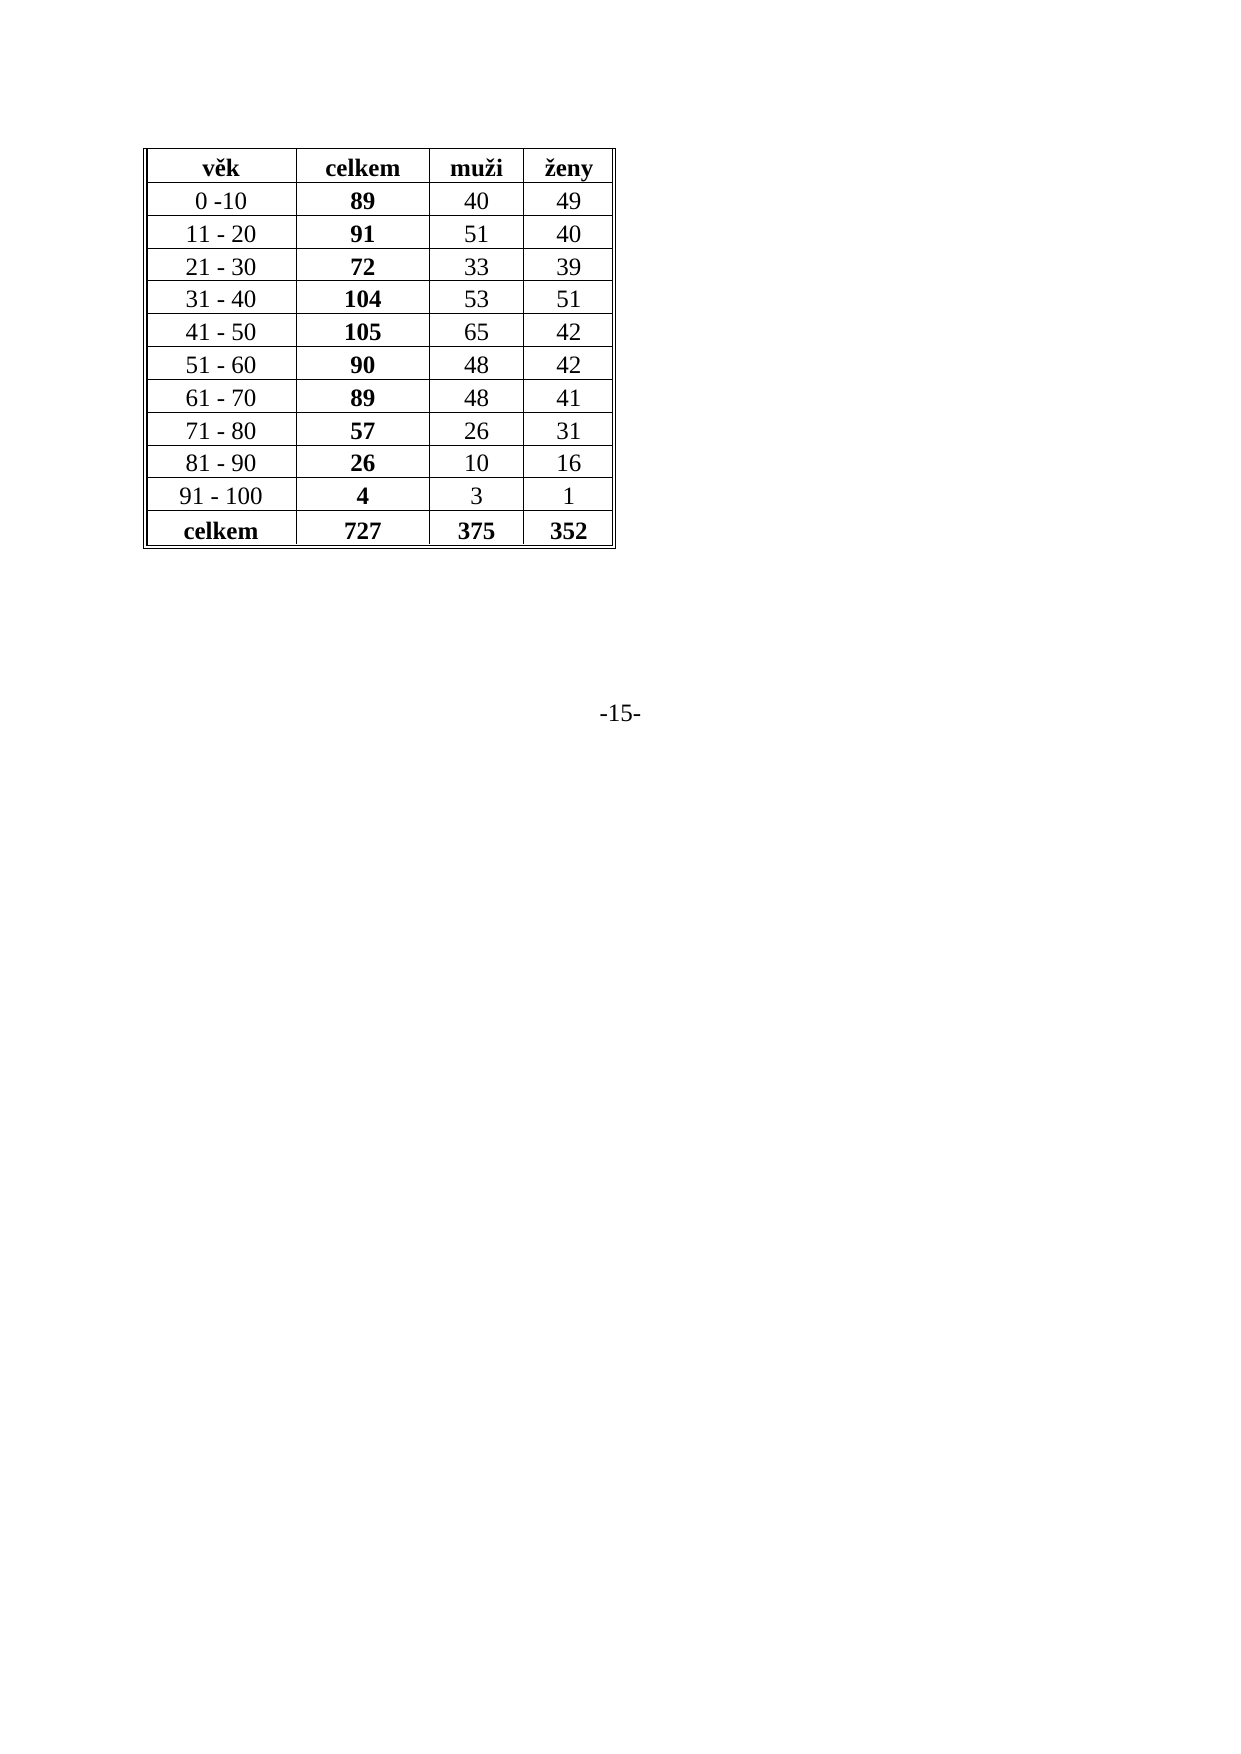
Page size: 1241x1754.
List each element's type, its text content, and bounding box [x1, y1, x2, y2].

table_cell 33 [430, 249, 523, 280]
table_cell 352 [524, 511, 612, 544]
table_cell 10 [430, 446, 523, 477]
table_cell 42 [524, 314, 612, 346]
table_cell 0 -10 [148, 183, 296, 215]
table_cell 40 [430, 183, 523, 215]
table_cell 11 - 20 [148, 216, 296, 248]
table_cell 39 [524, 249, 612, 280]
table_cell 1 [524, 478, 612, 510]
table_cell 51 [524, 281, 612, 313]
table_cell 57 [297, 413, 429, 444]
table_cell 4 [297, 478, 429, 510]
table_cell 53 [430, 281, 523, 313]
table_cell 375 [430, 511, 523, 544]
table_cell 105 [297, 314, 429, 346]
table_cell 65 [430, 314, 523, 346]
table_cell 89 [297, 380, 429, 412]
table_cell 41 - 50 [148, 314, 296, 346]
table_cell 16 [524, 446, 612, 477]
table_cell 89 [297, 183, 429, 215]
table_cell 91 [297, 216, 429, 248]
table_cell ženy [524, 149, 612, 182]
table_cell 26 [297, 446, 429, 477]
table_cell 42 [524, 347, 612, 379]
table_cell 51 - 60 [148, 347, 296, 379]
table_cell 31 - 40 [148, 281, 296, 313]
table_cell 21 - 30 [148, 249, 296, 280]
table_cell 40 [524, 216, 612, 248]
table_cell 41 [524, 380, 612, 412]
table_cell 90 [297, 347, 429, 379]
table_cell 26 [430, 413, 523, 444]
table_cell věk [148, 149, 296, 182]
table_cell 48 [430, 347, 523, 379]
table_cell 3 [430, 478, 523, 510]
table_cell 71 - 80 [148, 413, 296, 444]
table_cell 31 [524, 413, 612, 444]
table_cell muži [430, 149, 523, 182]
table_cell 49 [524, 183, 612, 215]
table_cell 91 - 100 [148, 478, 296, 510]
table_cell 104 [297, 281, 429, 313]
table_cell 48 [430, 380, 523, 412]
table_cell celkem [148, 511, 296, 544]
table_cell celkem [297, 149, 429, 182]
table_cell 51 [430, 216, 523, 248]
table_cell 72 [297, 249, 429, 280]
text -15- [148, 698, 1093, 727]
table_cell 727 [297, 511, 429, 544]
table_cell 81 - 90 [148, 446, 296, 477]
table_cell 61 - 70 [148, 380, 296, 412]
